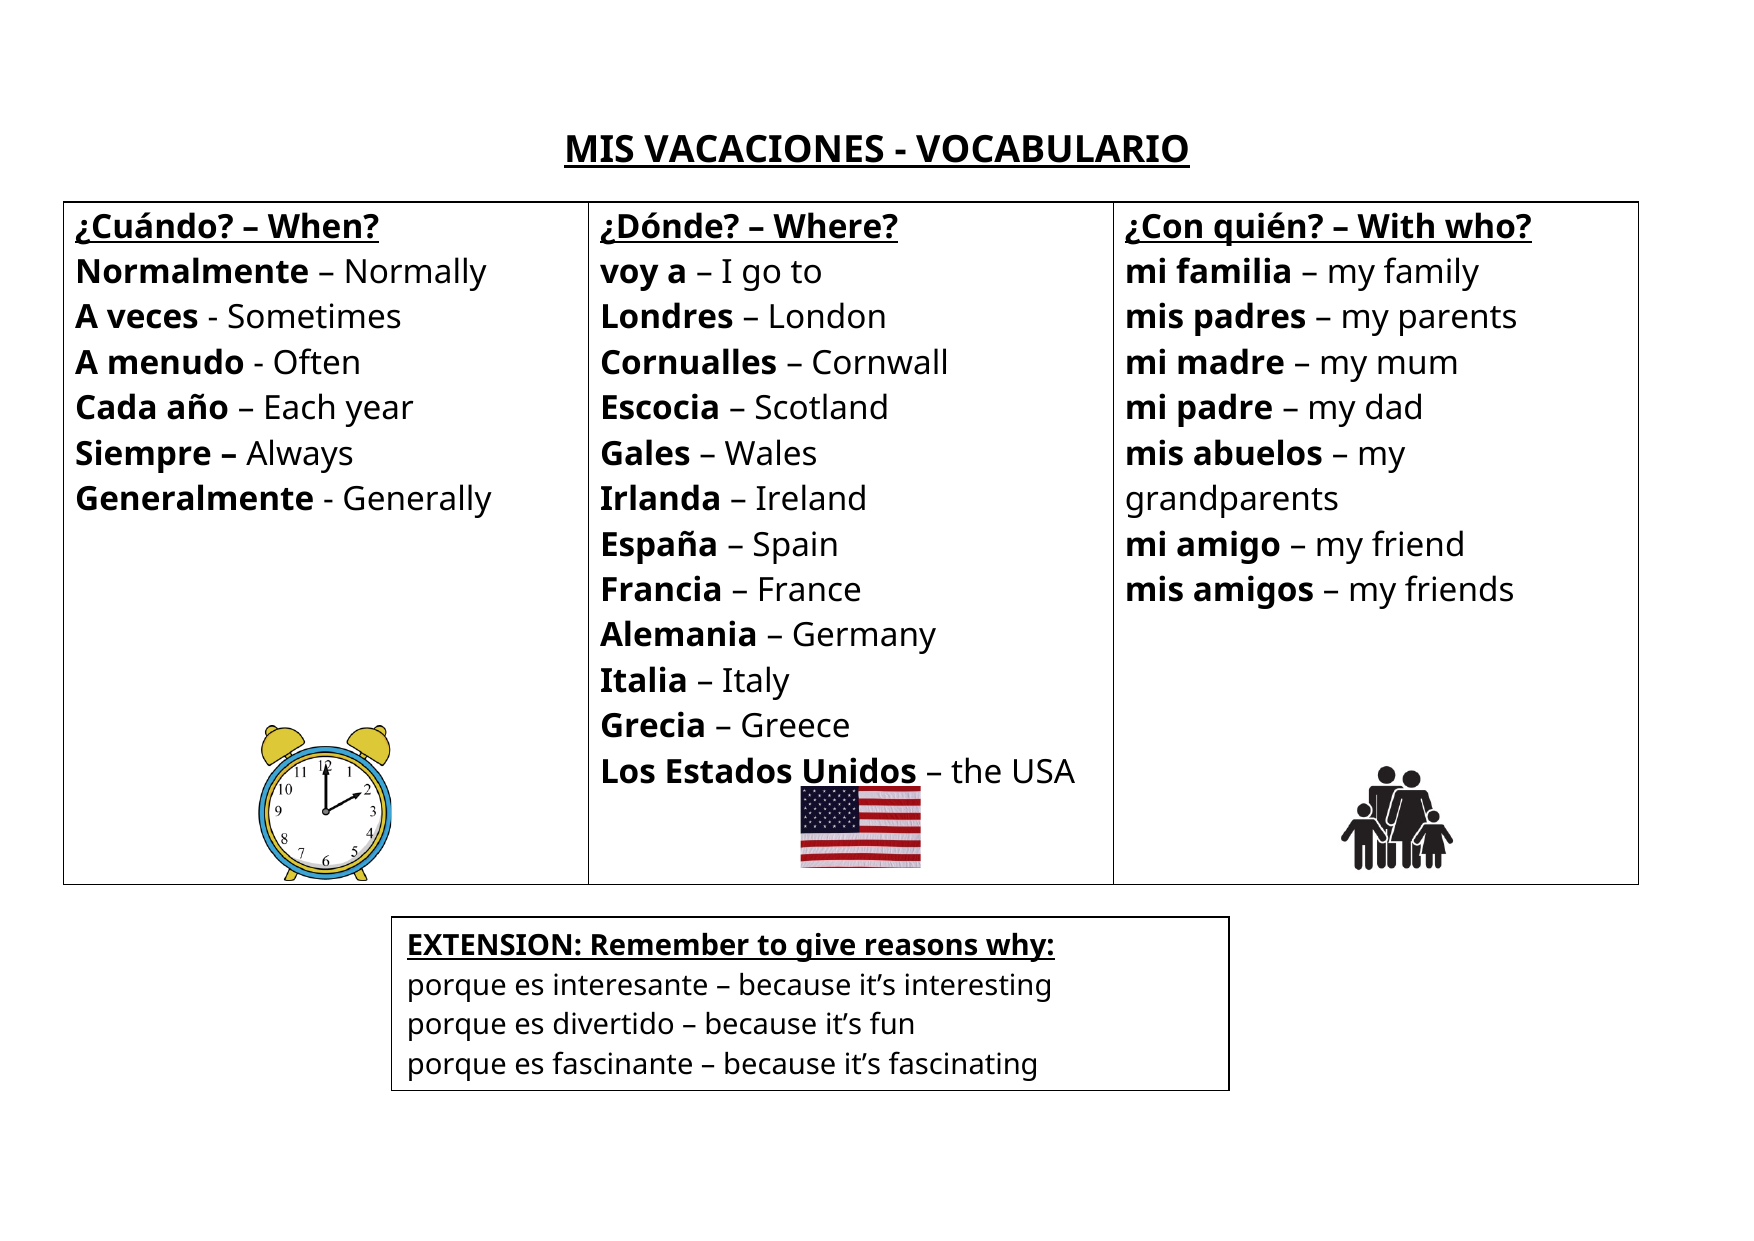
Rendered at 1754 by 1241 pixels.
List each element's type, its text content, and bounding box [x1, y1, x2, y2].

picture [1320, 757, 1479, 884]
table_header ¿Con quién? – With who? mi familia – my family mis padres – my parents mi madre – my mum mi padre – my dad mis abuelos – my grandparents mi amigo – my friend mis amigos – my friends [1114, 203, 1638, 884]
table_header ¿Cuándo? – When? Normalmente – Normally A veces - Sometimes A menudo - Often Cada año – Each year Siempre – Always Generalmente - Generally [64, 203, 588, 884]
picture [258, 725, 392, 881]
table_header ¿Dónde? – Where? voy a – I go to Londres – London Cornualles – Cornwall Escocia – Scotland Gales – Wales Irlanda – Ireland España – Spain Francia – France Alemania – Germany Italia – Italy Grecia – Greece Los Estados Unidos – the USA [589, 203, 1113, 884]
picture [800, 786, 921, 868]
text MIS VACACIONES - VOCABULARIO [75, 122, 1679, 173]
